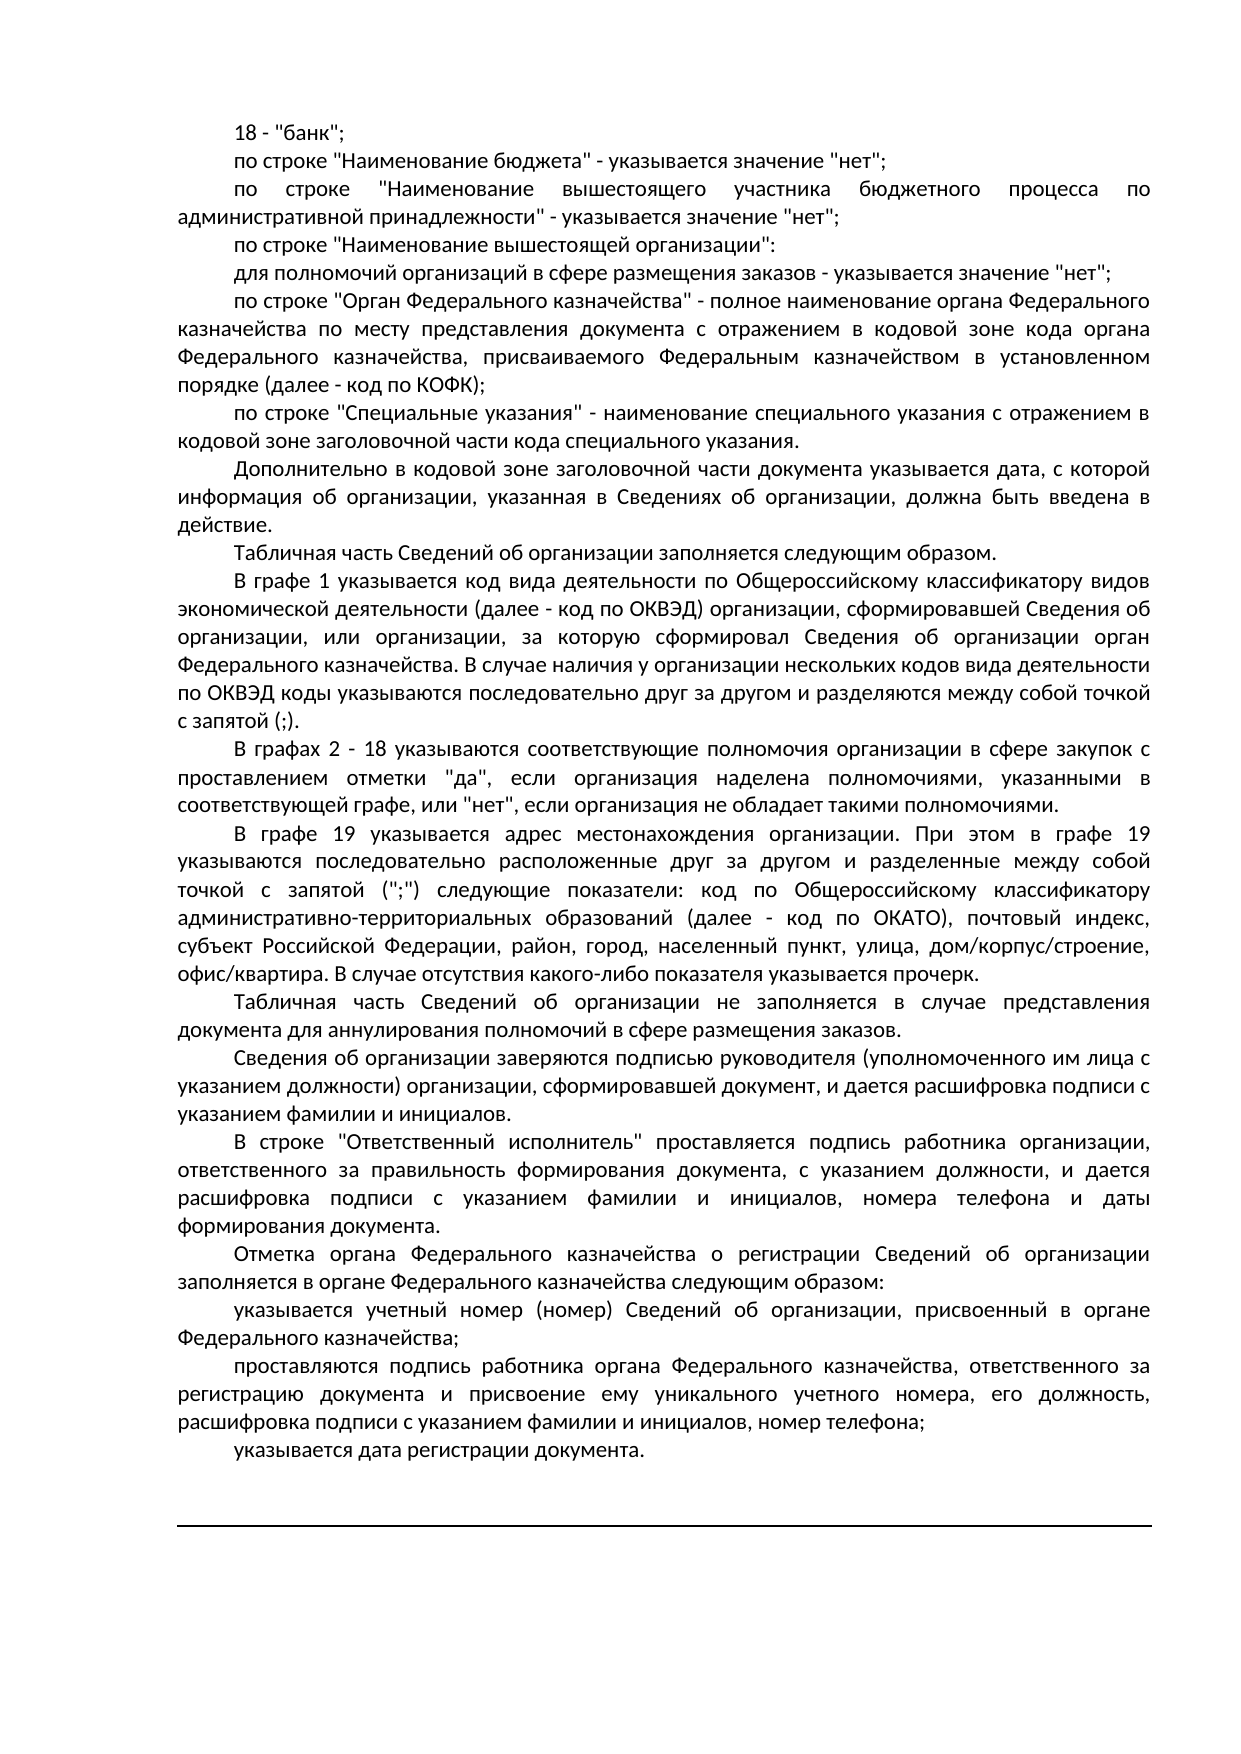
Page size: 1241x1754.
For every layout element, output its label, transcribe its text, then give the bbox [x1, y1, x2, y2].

text В графе 19 указывается адрес местонахождения организации. При этом в графе 19 указываются последовательно расположенные друг за другом и разделенные между собой точкой с запятой (";") следующие показатели: код по Общероссийскому классификатору административно-территориальных образований (далее - код по ОКАТО), почтовый индекс, субъект Российской Федерации, район, город, населенный пункт, улица, дом/корпус/строение, офис/квартира. В случае отсутствия какого-либо показателя указывается прочерк. [177, 819, 1152, 987]
text указывается дата регистрации документа. [177, 1435, 1152, 1463]
text 18 - "банк"; [177, 118, 1152, 146]
text по строке "Специальные указания" - наименование специального указания с отражением в кодовой зоне заголовочной части кода специального указания. [177, 398, 1152, 454]
text указывается учетный номер (номер) Сведений об организации, присвоенный в органе Федерального казначейства; [177, 1295, 1152, 1351]
text Табличная часть Сведений об организации не заполняется в случае представления документа для аннулирования полномочий в сфере размещения заказов. [177, 987, 1152, 1043]
text по строке "Наименование вышестоящей организации": [177, 230, 1152, 258]
text В графе 1 указывается код вида деятельности по Общероссийскому классификатору видов экономической деятельности (далее - код по ОКВЭД) организации, сформировавшей Сведения об организации, или организации, за которую сформировал Сведения об организации орган Федерального казначейства. В случае наличия у организации нескольких кодов вида деятельности по ОКВЭД коды указываются последовательно друг за другом и разделяются между собой точкой с запятой (;). [177, 566, 1152, 734]
text Дополнительно в кодовой зоне заголовочной части документа указывается дата, с которой информация об организации, указанная в Сведениях об организации, должна быть введена в действие. [177, 454, 1152, 538]
text Сведения об организации заверяются подписью руководителя (уполномоченного им лица с указанием должности) организации, сформировавшей документ, и дается расшифровка подписи с указанием фамилии и инициалов. [177, 1043, 1152, 1127]
text Табличная часть Сведений об организации заполняется следующим образом. [177, 538, 1152, 566]
text для полномочий организаций в сфере размещения заказов - указывается значение "нет"; [177, 258, 1152, 286]
text В графах 2 - 18 указываются соответствующие полномочия организации в сфере закупок с проставлением отметки "да", если организация наделена полномочиями, указанными в соответствующей графе, или "нет", если организация не обладает такими полномочиями. [177, 734, 1152, 819]
text проставляются подпись работника органа Федерального казначейства, ответственного за регистрацию документа и присвоение ему уникального учетного номера, его должность, расшифровка подписи с указанием фамилии и инициалов, номер телефона; [177, 1351, 1152, 1435]
text по строке "Наименование вышестоящего участника бюджетного процесса по административной принадлежности" - указывается значение "нет"; [177, 174, 1152, 230]
text по строке "Наименование бюджета" - указывается значение "нет"; [177, 146, 1152, 174]
text В строке "Ответственный исполнитель" проставляется подпись работника организации, ответственного за правильность формирования документа, с указанием должности, и дается расшифровка подписи с указанием фамилии и инициалов, номера телефона и даты формирования документа. [177, 1127, 1152, 1239]
text по строке "Орган Федерального казначейства" - полное наименование органа Федерального казначейства по месту представления документа с отражением в кодовой зоне кода органа Федерального казначейства, присваиваемого Федеральным казначейством в установленном порядке (далее - код по КОФК); [177, 286, 1152, 398]
text Отметка органа Федерального казначейства о регистрации Сведений об организации заполняется в органе Федерального казначейства следующим образом: [177, 1239, 1152, 1295]
